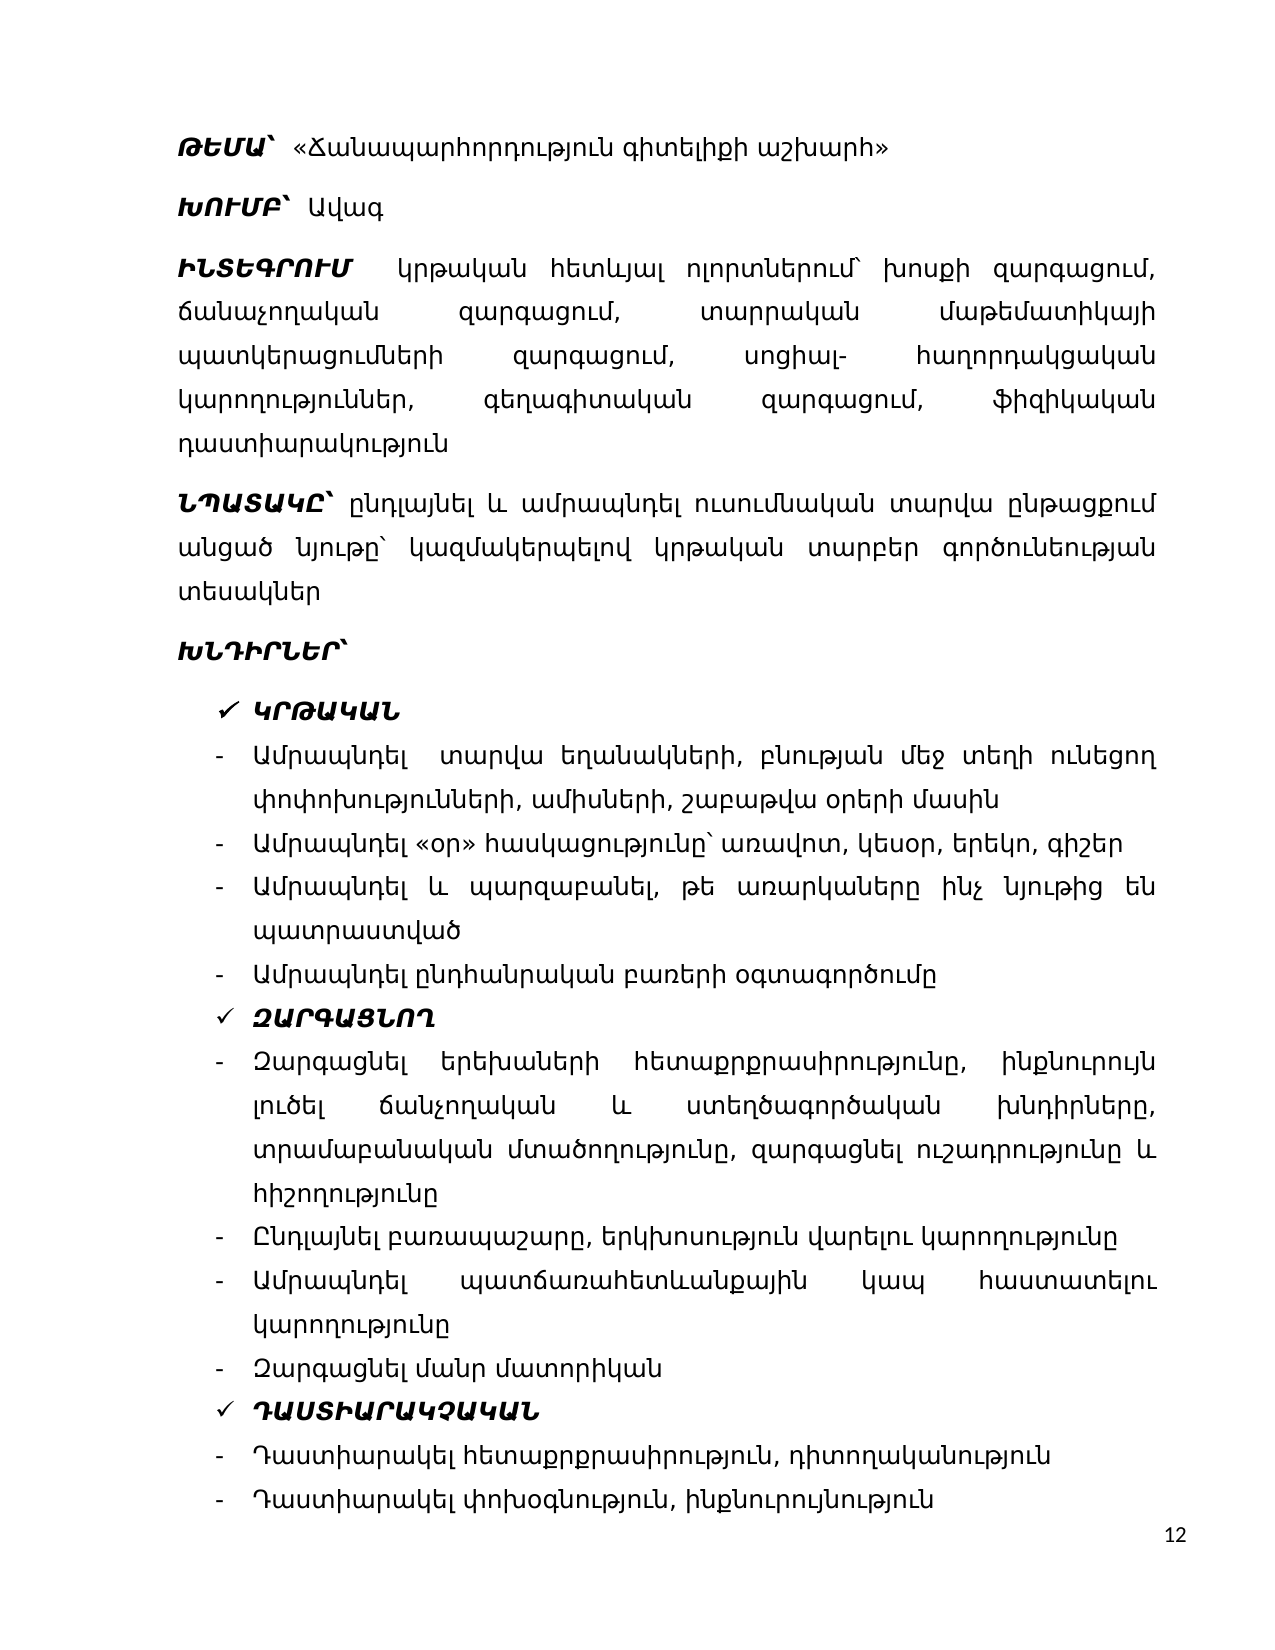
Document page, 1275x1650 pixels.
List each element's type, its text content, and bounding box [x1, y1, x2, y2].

list Զարգացնել երեխաների հետաքրքրասիրությունը, ինքնուրույն լուծել ճանչողական և ստեղծագործական խնդիրները, տրամաբանական մտածողությունը, զարգացնել ուշադրությունը և հիշողությունը [215, 1047, 1157, 1208]
text ԽՆԴԻՐՆԵՐ՝ [177, 637, 1157, 666]
text ՆՊԱՏԱԿԸ՝ ընդլայնել և ամրապնդել ուսումնական տարվա ընթացքում անցած նյութը՝ կազմակերպելով կրթական տարբեր գործունեության տեսակներ [177, 489, 1157, 606]
list Ամրապնդել տարվա եղանակների, բնության մեջ տեղի ունեցող փոփոխությունների, ամիսների, շաբաթվա օրերի մասին [215, 741, 1157, 814]
list Դաստիարակել հետաքրքրասիրություն, դիտողականություն [215, 1441, 1157, 1470]
list ԿՐԹԱԿԱՆ [215, 697, 1157, 727]
text ԻՆՏԵԳՐՈՒՄ կրթական հետևյալ ոլորտներում՝ խոսքի զարգացում, ճանաչողական զարգացում, տարրական մաթեմատիկայի պատկերացումների զարգացում, սոցիալ- հաղորդակցական կարողություններ, գեղագիտական զարգացում, ֆիզիկական դաստիարակություն [177, 254, 1157, 458]
list Ընդլայնել բառապաշարը, երկխոսություն վարելու կարողությունը [215, 1222, 1157, 1252]
list Ամրապնդել «օր» հասկացությունը՝ առավոտ, կեսօր, երեկո, գիշեր [215, 829, 1157, 858]
list Ամրապնդել և պարզաբանել, թե առարկաները ինչ նյութից են պատրաստված [215, 872, 1157, 945]
list ԶԱՐԳԱՑՆՈՂ [215, 1004, 1157, 1033]
list Զարգացնել մանր մատորիկան [215, 1354, 1157, 1383]
text ԹԵՄԱ՝ «Ճանապարհորդություն գիտելիքի աշխարհ» [177, 133, 1157, 162]
list ԴԱՍՏԻԱՐԱԿՉԱԿԱՆ [215, 1397, 1157, 1427]
list Ամրապնդել պատճառահետևանքային կապ հաստատելու կարողությունը [215, 1266, 1157, 1339]
text ԽՈՒՄԲ՝ Ավագ [177, 193, 1157, 222]
list Ամրապնդել ընդհանրական բառերի օգտագործումը [215, 960, 1157, 989]
list Դաստիարակել փոխօգնություն, ինքնուրույնություն [215, 1485, 1157, 1514]
